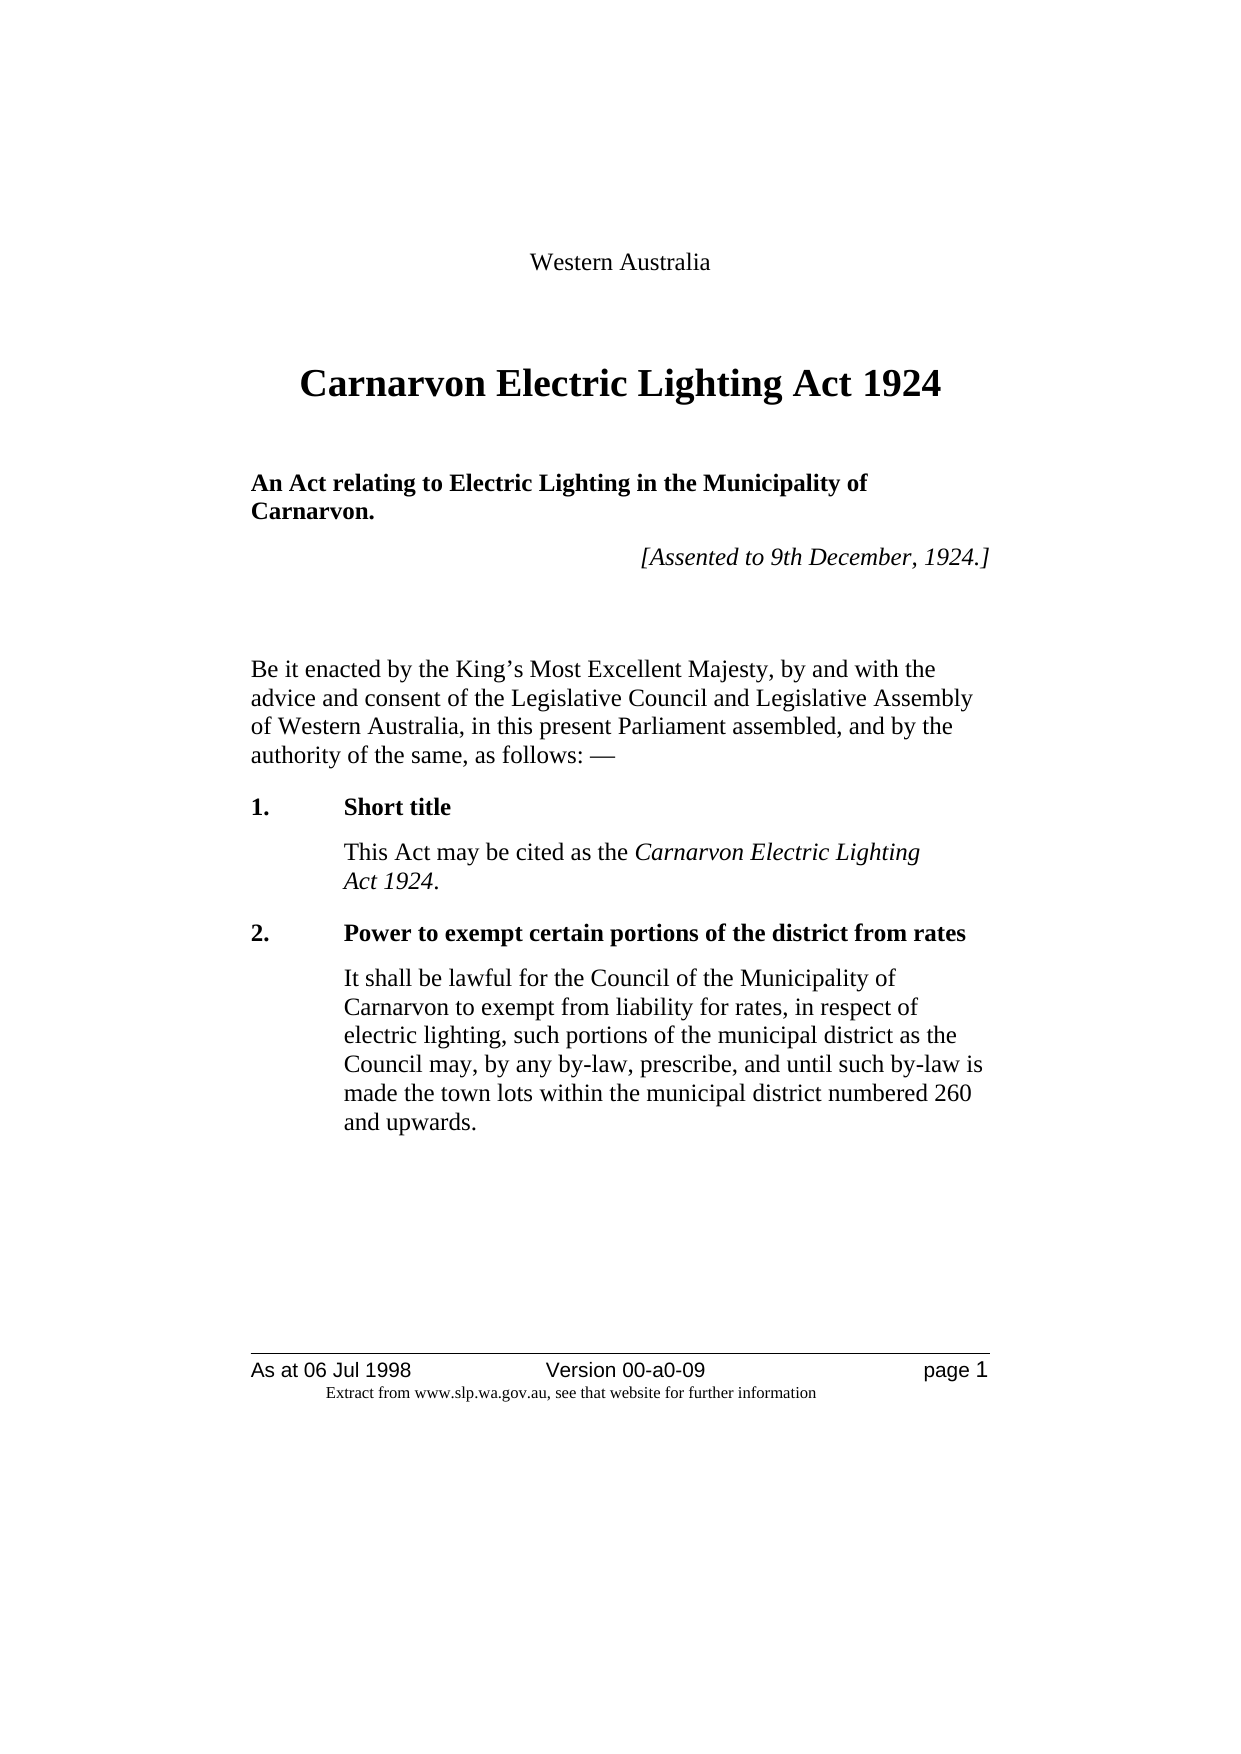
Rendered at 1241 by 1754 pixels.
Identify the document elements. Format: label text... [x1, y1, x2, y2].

subtitle 1. Short title [251, 792, 990, 821]
text [Assented to 9th December, 1924.] [251, 542, 990, 571]
text It shall be lawful for the Council of the Municipality of Carnarvon to exempt from liability for rates, in respect of electric lighting, such portions of the municipal district as the Council may, by any by-law, prescribe, and until such by-law is made the town lots within the municipal district numbered 260 and upwards. [251, 963, 990, 1136]
text This Act may be cited as the Carnarvon Electric Lighting Act 1924. [251, 837, 990, 895]
text Be it enacted by the King’s Most Excellent Majesty, by and with the advice and consent of the Legislative Council and Legislative Assembly of Western Australia, in this present Parliament assembled, and by the authority of the same, as follows: — [251, 654, 990, 769]
text Carnarvon Electric Lighting Act 1924 [251, 359, 990, 405]
subtitle 2. Power to exempt certain portions of the district from rates [251, 918, 990, 946]
text Western Australia [251, 247, 990, 276]
title An Act relating to Electric Lighting in the Municipality of Carnarvon. [251, 468, 990, 525]
